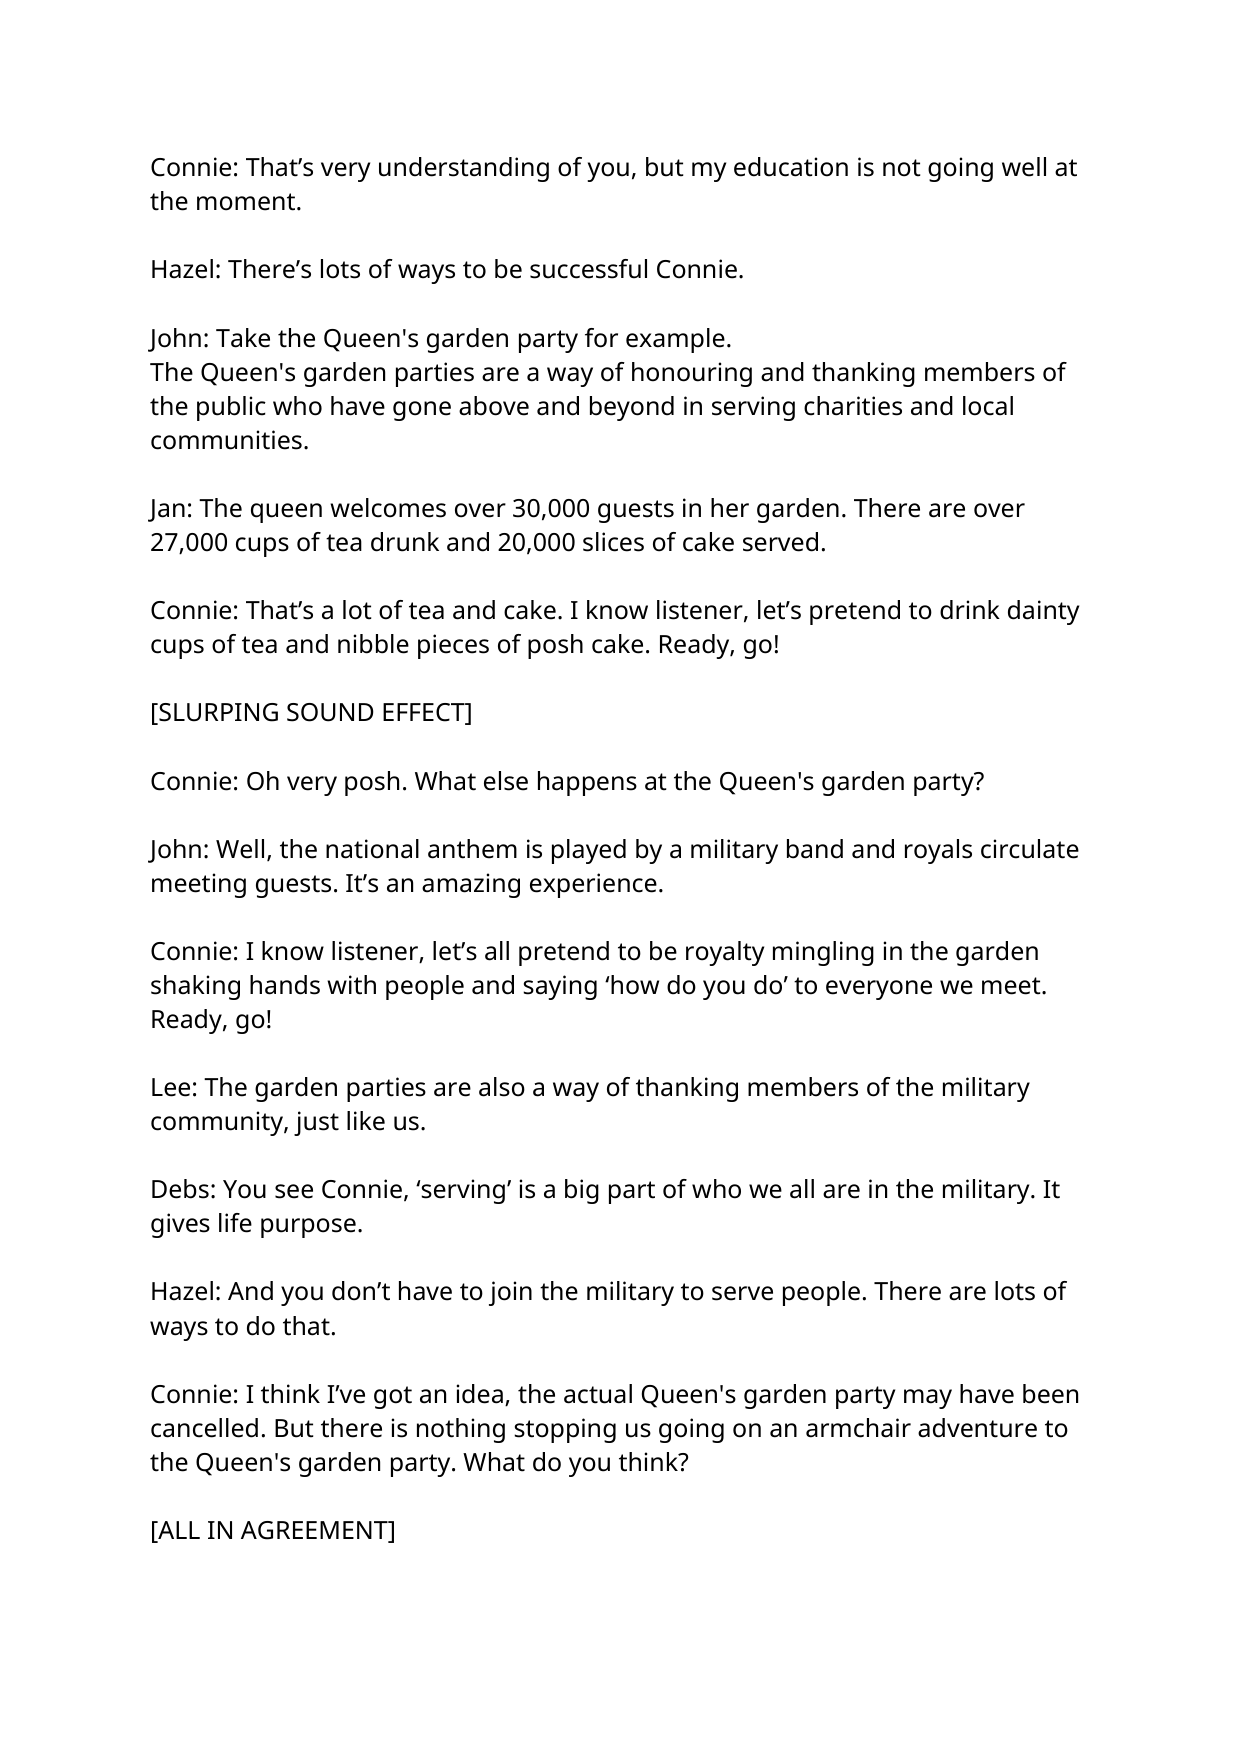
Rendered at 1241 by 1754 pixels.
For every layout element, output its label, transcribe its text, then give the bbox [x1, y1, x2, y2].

text Connie: I think I’ve got an idea, the actual Queen's garden party may have been cancelled. But there is nothing stopping us going on an armchair adventure to the Queen's garden party. What do you think? [150, 1376, 1090, 1478]
text Lee: The garden parties are also a way of thanking members of the military community, just like us. [150, 1070, 1090, 1138]
text Hazel: There’s lots of ways to be successful Connie. [150, 252, 1090, 286]
text John: Take the Queen's garden party for example. [150, 320, 1090, 354]
text [ALL IN AGREEMENT] [150, 1512, 1090, 1547]
text Connie: That’s very understanding of you, but my education is not going well at the moment. [150, 150, 1090, 218]
text John: Well, the national anthem is played by a military band and royals circulate meeting guests. It’s an amazing experience. [150, 831, 1090, 899]
text Jan: The queen welcomes over 30,000 guests in her garden. There are over 27,000 cups of tea drunk and 20,000 slices of cake served. [150, 491, 1090, 559]
text Hazel: And you don’t have to join the military to serve people. There are lots of ways to do that. [150, 1274, 1090, 1342]
text Debs: You see Connie, ‘serving’ is a big part of who we all are in the military. It gives life purpose. [150, 1172, 1090, 1240]
text Connie: Oh very posh. What else happens at the Queen's garden party? [150, 763, 1090, 797]
text [SLURPING SOUND EFFECT] [150, 695, 1090, 729]
text Connie: I know listener, let’s all pretend to be royalty mingling in the garden shaking hands with people and saying ‘how do you do’ to everyone we meet. Ready, go! [150, 933, 1090, 1036]
text Connie: That’s a lot of tea and cake. I know listener, let’s pretend to drink dainty cups of tea and nibble pieces of posh cake. Ready, go! [150, 593, 1090, 661]
text The Queen's garden parties are a way of honouring and thanking members of the public who have gone above and beyond in serving charities and local communities. [150, 354, 1090, 457]
